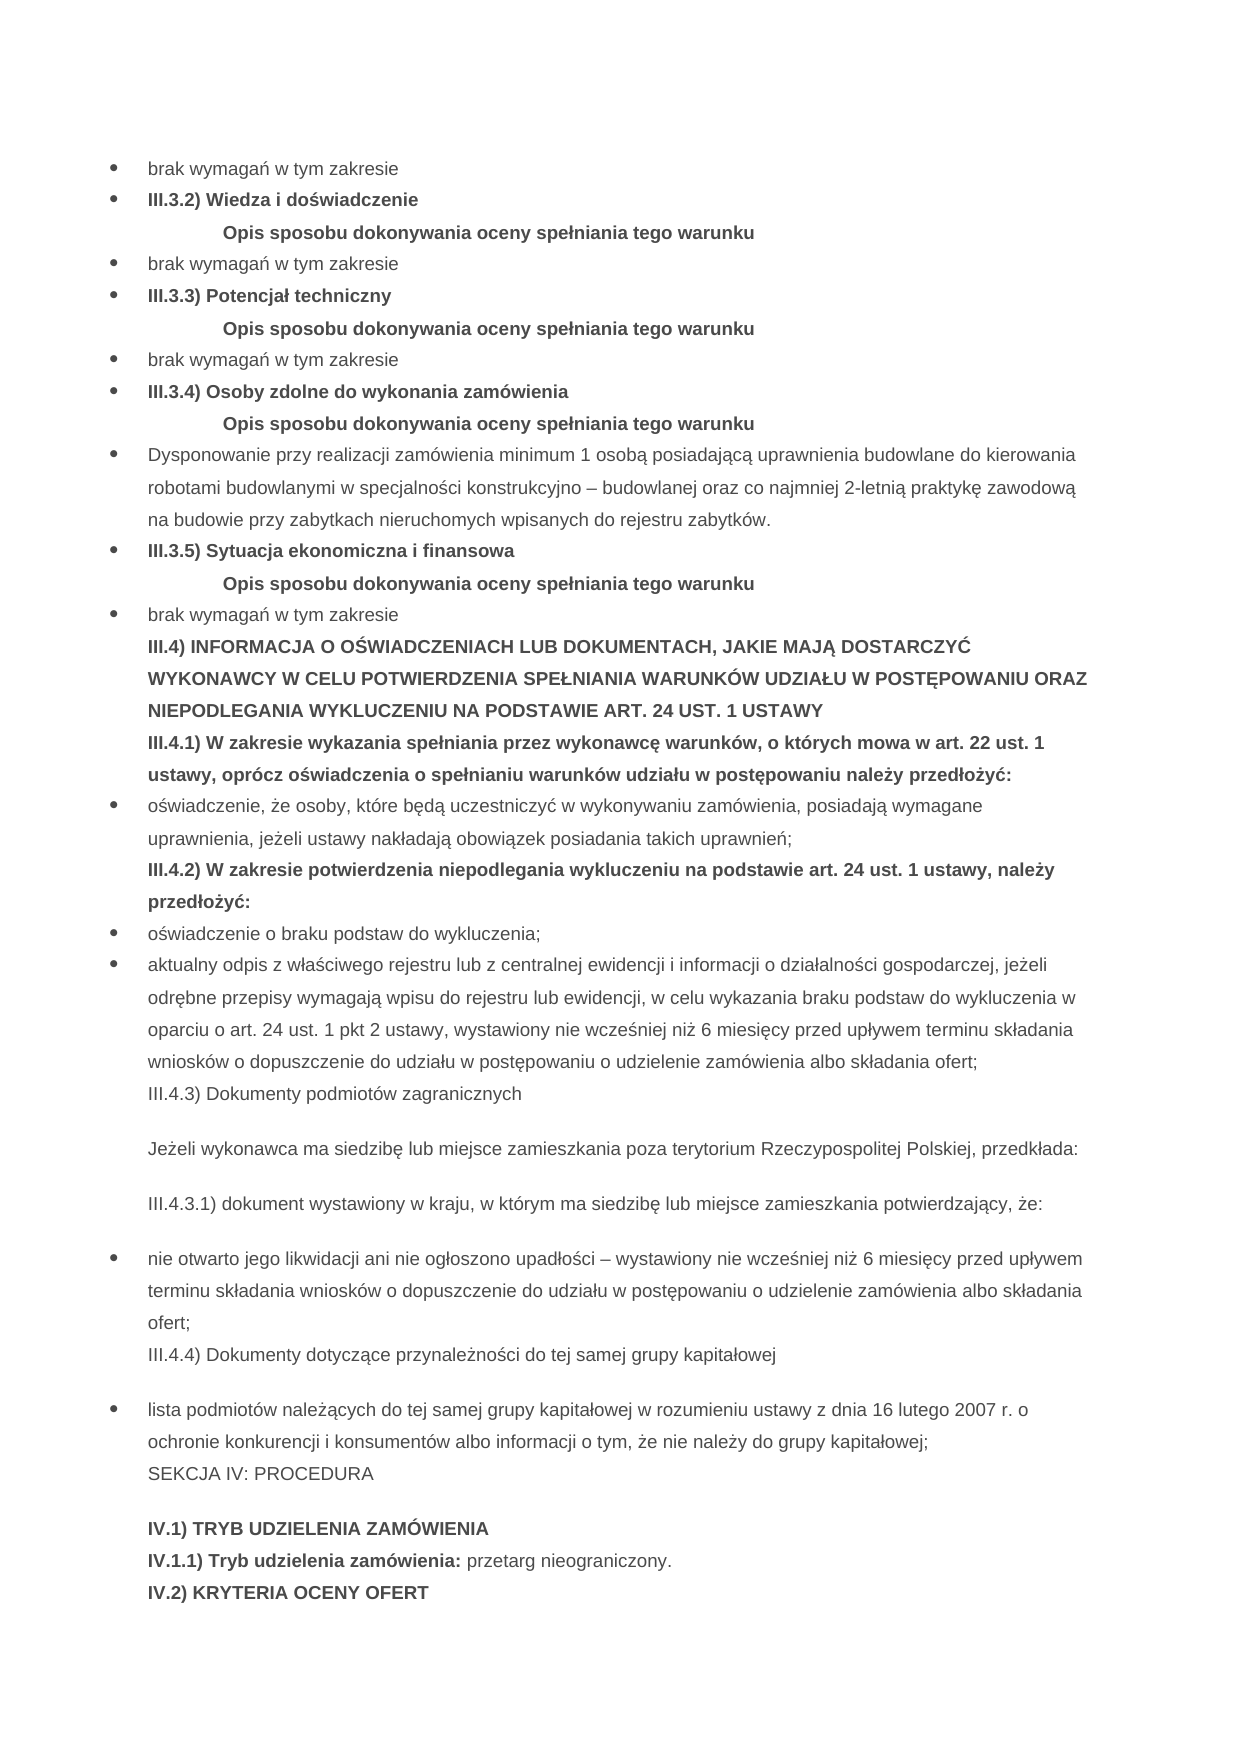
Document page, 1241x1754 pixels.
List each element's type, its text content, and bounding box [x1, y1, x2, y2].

text III.4.4) Dokumenty dotyczące przynależności do tej samej grupy kapitałowej [148, 1333, 1093, 1365]
text Opis sposobu dokonywania oceny spełniania tego warunku [223, 307, 1093, 339]
text IV.2) KRYTERIA OCENY OFERT [148, 1572, 1093, 1603]
list brak wymagań w tym zakresie [110, 594, 1093, 626]
list oświadczenie o braku podstaw do wykluczenia; [110, 913, 1093, 944]
text III.4.3) Dokumenty podmiotów zagranicznych [148, 1072, 1093, 1104]
list lista podmiotów należących do tej samej grupy kapitałowej w rozumieniu ustawy z dnia 16 lutego 2007 r. o ochronie konkurencji i konsumentów albo informacji o tym, że nie należy do grupy kapitałowej; [110, 1389, 1093, 1453]
text III.4.3.1) dokument wystawiony w kraju, w którym ma siedzibę lub miejsce zamieszkania potwierdzający, że: [148, 1183, 1093, 1214]
text IV.1) TRYB UDZIELENIA ZAMÓWIENIA [148, 1508, 1093, 1540]
list brak wymagań w tym zakresie [110, 148, 1093, 179]
list III.3.2) Wiedza i doświadczenie [110, 179, 1093, 211]
list brak wymagań w tym zakresie [110, 339, 1093, 371]
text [223, 211, 1093, 243]
text III.4) INFORMACJA O OŚWIADCZENIACH LUB DOKUMENTACH, JAKIE MAJĄ DOSTARCZYĆ WYKONAWCY W CELU POTWIERDZENIA SPEŁNIANIA WARUNKÓW UDZIAŁU W POSTĘPOWANIU ORAZ NIEPODLEGANIA WYKLUCZENIU NA PODSTAWIE ART. 24 UST. 1 USTAWY [148, 626, 1093, 721]
list III.3.3) Potencjał techniczny [110, 275, 1093, 307]
list brak wymagań w tym zakresie [110, 243, 1093, 275]
text III.4.2) W zakresie potwierdzenia niepodlegania wykluczeniu na podstawie art. 24 ust. 1 ustawy, należy przedłożyć: [148, 849, 1093, 913]
text III.4.1) W zakresie wykazania spełniania przez wykonawcę warunków, o których mowa w art. 22 ust. 1 ustawy, oprócz oświadczenia o spełnianiu warunków udziału w postępowaniu należy przedłożyć: [148, 721, 1093, 785]
text Opis sposobu dokonywania oceny spełniania tego warunku [223, 562, 1093, 594]
list aktualny odpis z właściwego rejestru lub z centralnej ewidencji i informacji o działalności gospodarczej, jeżeli odrębne przepisy wymagają wpisu do rejestru lub ewidencji, w celu wykazania braku podstaw do wykluczenia w oparciu o art. 24 ust. 1 pkt 2 ustawy, wystawiony nie wcześniej niż 6 miesięcy przed upływem terminu składania wniosków o dopuszczenie do udziału w postępowaniu o udzielenie zamówienia albo składania ofert; [110, 944, 1093, 1072]
list Dysponowanie przy realizacji zamówienia minimum 1 osobą posiadającą uprawnienia budowlane do kierowania robotami budowlanymi w specjalności konstrukcyjno – budowlanej oraz co najmniej 2-letnią praktykę zawodową na budowie przy zabytkach nieruchomych wpisanych do rejestru zabytków. [110, 434, 1093, 530]
list nie otwarto jego likwidacji ani nie ogłoszono upadłości – wystawiony nie wcześniej niż 6 miesięcy przed upływem terminu składania wniosków o dopuszczenie do udziału w postępowaniu o udzielenie zamówienia albo składania ofert; [110, 1238, 1093, 1333]
text Jeżeli wykonawca ma siedzibę lub miejsce zamieszkania poza terytorium Rzeczypospolitej Polskiej, przedkłada: [148, 1127, 1093, 1159]
list oświadczenie, że osoby, które będą uczestniczyć w wykonywaniu zamówienia, posiadają wymagane uprawnienia, jeżeli ustawy nakładają obowiązek posiadania takich uprawnień; [110, 785, 1093, 849]
text IV.1.1) Tryb udzielenia zamówienia: przetarg nieograniczony. [148, 1540, 1093, 1572]
list III.3.5) Sytuacja ekonomiczna i finansowa [110, 530, 1093, 562]
text SEKCJA IV: PROCEDURA [148, 1453, 1093, 1484]
list III.3.4) Osoby zdolne do wykonania zamówienia [110, 371, 1093, 403]
text Opis sposobu dokonywania oceny spełniania tego warunku [223, 403, 1093, 434]
